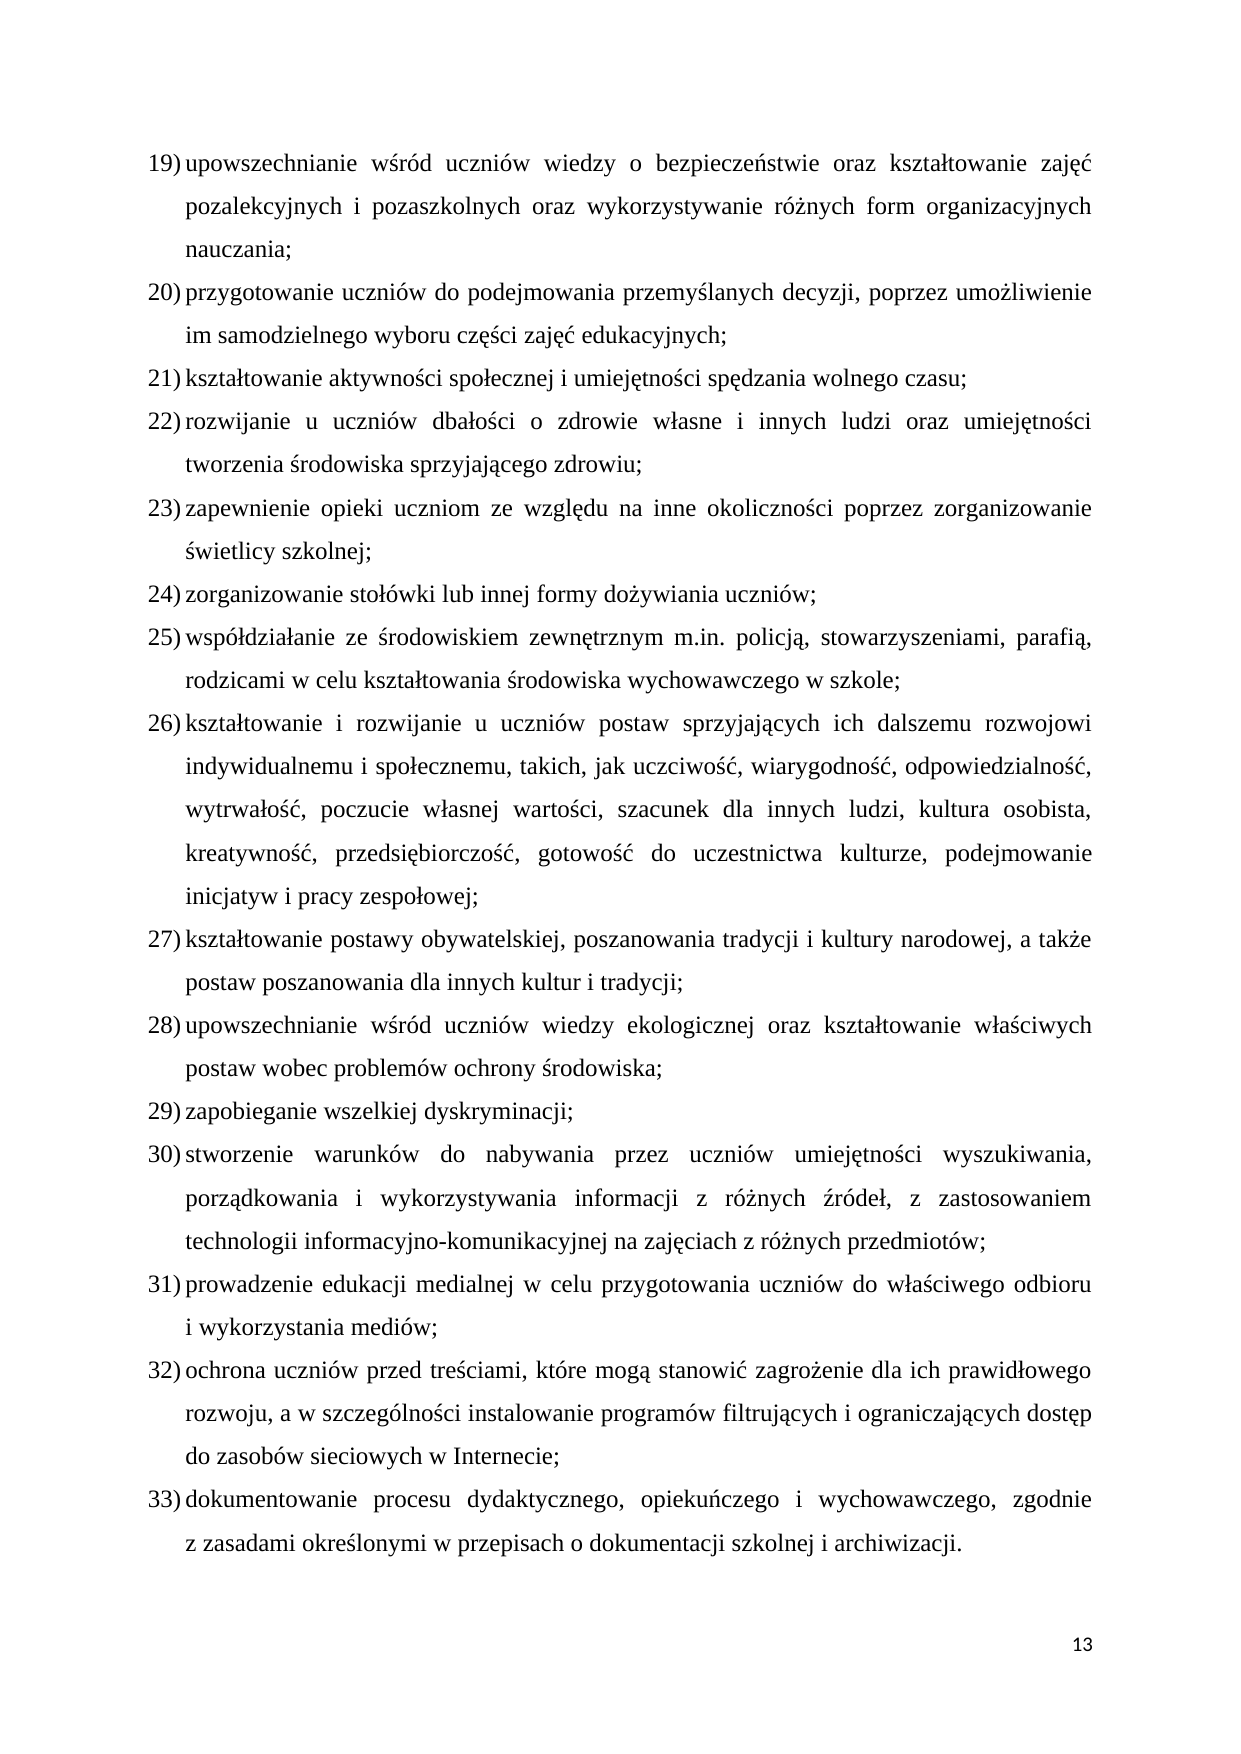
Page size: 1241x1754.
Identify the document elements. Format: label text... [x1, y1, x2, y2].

list zorganizowanie stołówki lub innej formy dożywiania uczniów; [148, 579, 1093, 608]
list współdziałanie ze środowiskiem zewnętrznym m.in. policją, stowarzyszeniami, parafią, rodzicami w celu kształtowania środowiska wychowawczego w szkole; [148, 622, 1093, 694]
list upowszechnianie wśród uczniów wiedzy o bezpieczeństwie oraz kształtowanie zajęć pozalekcyjnych i pozaszkolnych oraz wykorzystywanie różnych form organizacyjnych nauczania; [148, 148, 1093, 263]
list stworzenie warunków do nabywania przez uczniów umiejętności wyszukiwania, porządkowania i wykorzystywania informacji z różnych źródeł, z zastosowaniem technologii informacyjno-komunikacyjnej na zajęciach z różnych przedmiotów; [148, 1139, 1093, 1254]
list zapewnienie opieki uczniom ze względu na inne okoliczności poprzez zorganizowanie świetlicy szkolnej; [148, 493, 1093, 564]
list upowszechnianie wśród uczniów wiedzy ekologicznej oraz kształtowanie właściwych postaw wobec problemów ochrony środowiska; [148, 1010, 1093, 1082]
list ochrona uczniów przed treściami, które mogą stanowić zagrożenie dla ich prawidłowego rozwoju, a w szczególności instalowanie programów filtrujących i ograniczających dostęp do zasobów sieciowych w Internecie; [148, 1355, 1093, 1470]
list zapobieganie wszelkiej dyskryminacji; [148, 1096, 1093, 1125]
list rozwijanie u uczniów dbałości o zdrowie własne i innych ludzi oraz umiejętności tworzenia środowiska sprzyjającego zdrowiu; [148, 406, 1093, 478]
list kształtowanie i rozwijanie u uczniów postaw sprzyjających ich dalszemu rozwojowi indywidualnemu i społecznemu, takich, jak uczciwość, wiarygodność, odpowiedzialność, wytrwałość, poczucie własnej wartości, szacunek dla innych ludzi, kultura osobista, kreatywność, przedsiębiorczość, gotowość do uczestnictwa kulturze, podejmowanie inicjatyw i pracy zespołowej; [148, 708, 1093, 909]
list prowadzenie edukacji medialnej w celu przygotowania uczniów do właściwego odbioru i wykorzystania mediów; [148, 1269, 1093, 1341]
list przygotowanie uczniów do podejmowania przemyślanych decyzji, poprzez umożliwienie im samodzielnego wyboru części zajęć edukacyjnych; [148, 277, 1093, 349]
list kształtowanie postawy obywatelskiej, poszanowania tradycji i kultury narodowej, a także postaw poszanowania dla innych kultur i tradycji; [148, 924, 1093, 996]
list kształtowanie aktywności społecznej i umiejętności spędzania wolnego czasu; [148, 363, 1093, 392]
list dokumentowanie procesu dydaktycznego, opiekuńczego i wychowawczego, zgodnie z zasadami określonymi w przepisach o dokumentacji szkolnej i archiwizacji. [148, 1484, 1093, 1556]
